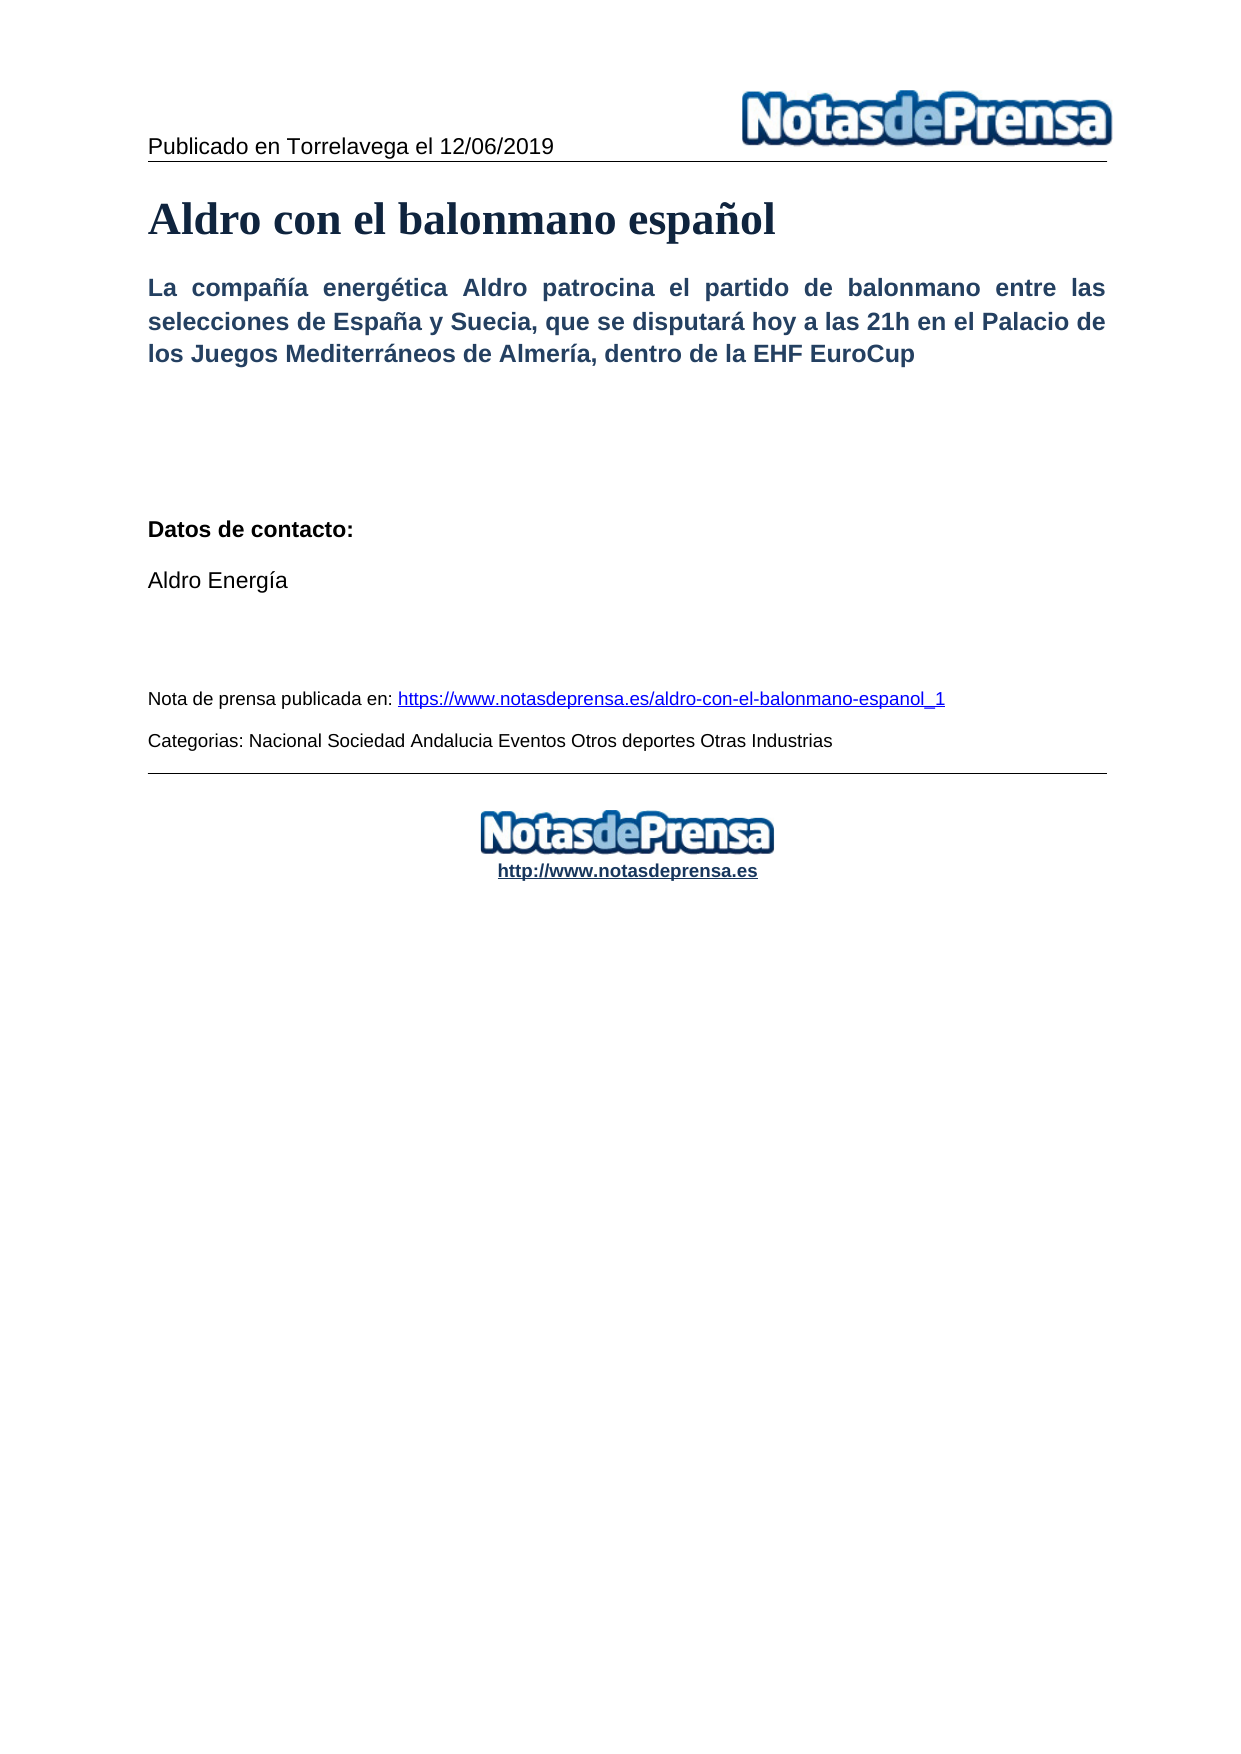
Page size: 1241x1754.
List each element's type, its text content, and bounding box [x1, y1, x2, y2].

text Publicado en Torrelavega el 12/06/2019 [148, 133, 1107, 161]
text Categorias: Nacional Sociedad Andalucia Eventos Otros deportes Otras Industrias [148, 730, 1107, 752]
picture [742, 90, 1113, 148]
text http://www.notasdeprensa.es [148, 859, 1107, 881]
text Aldro Energía [148, 567, 1063, 593]
subtitle Aldro con el balonmano español [148, 192, 1107, 244]
text Nota de prensa publicada en: https://www.notasdeprensa.es/aldro-con-el-balonmano-espanol_1 [148, 688, 1107, 709]
subtitle La compañía energética Aldro patrocina el partido de balonmano entre las selecciones de España y Suecia, que se disputará hoy a las 21h en el Palacio de los Juegos Mediterráneos de Almería, dentro de la EHF EuroCup [148, 273, 1107, 368]
text Datos de contacto: [148, 516, 1107, 542]
picture [480, 810, 775, 856]
